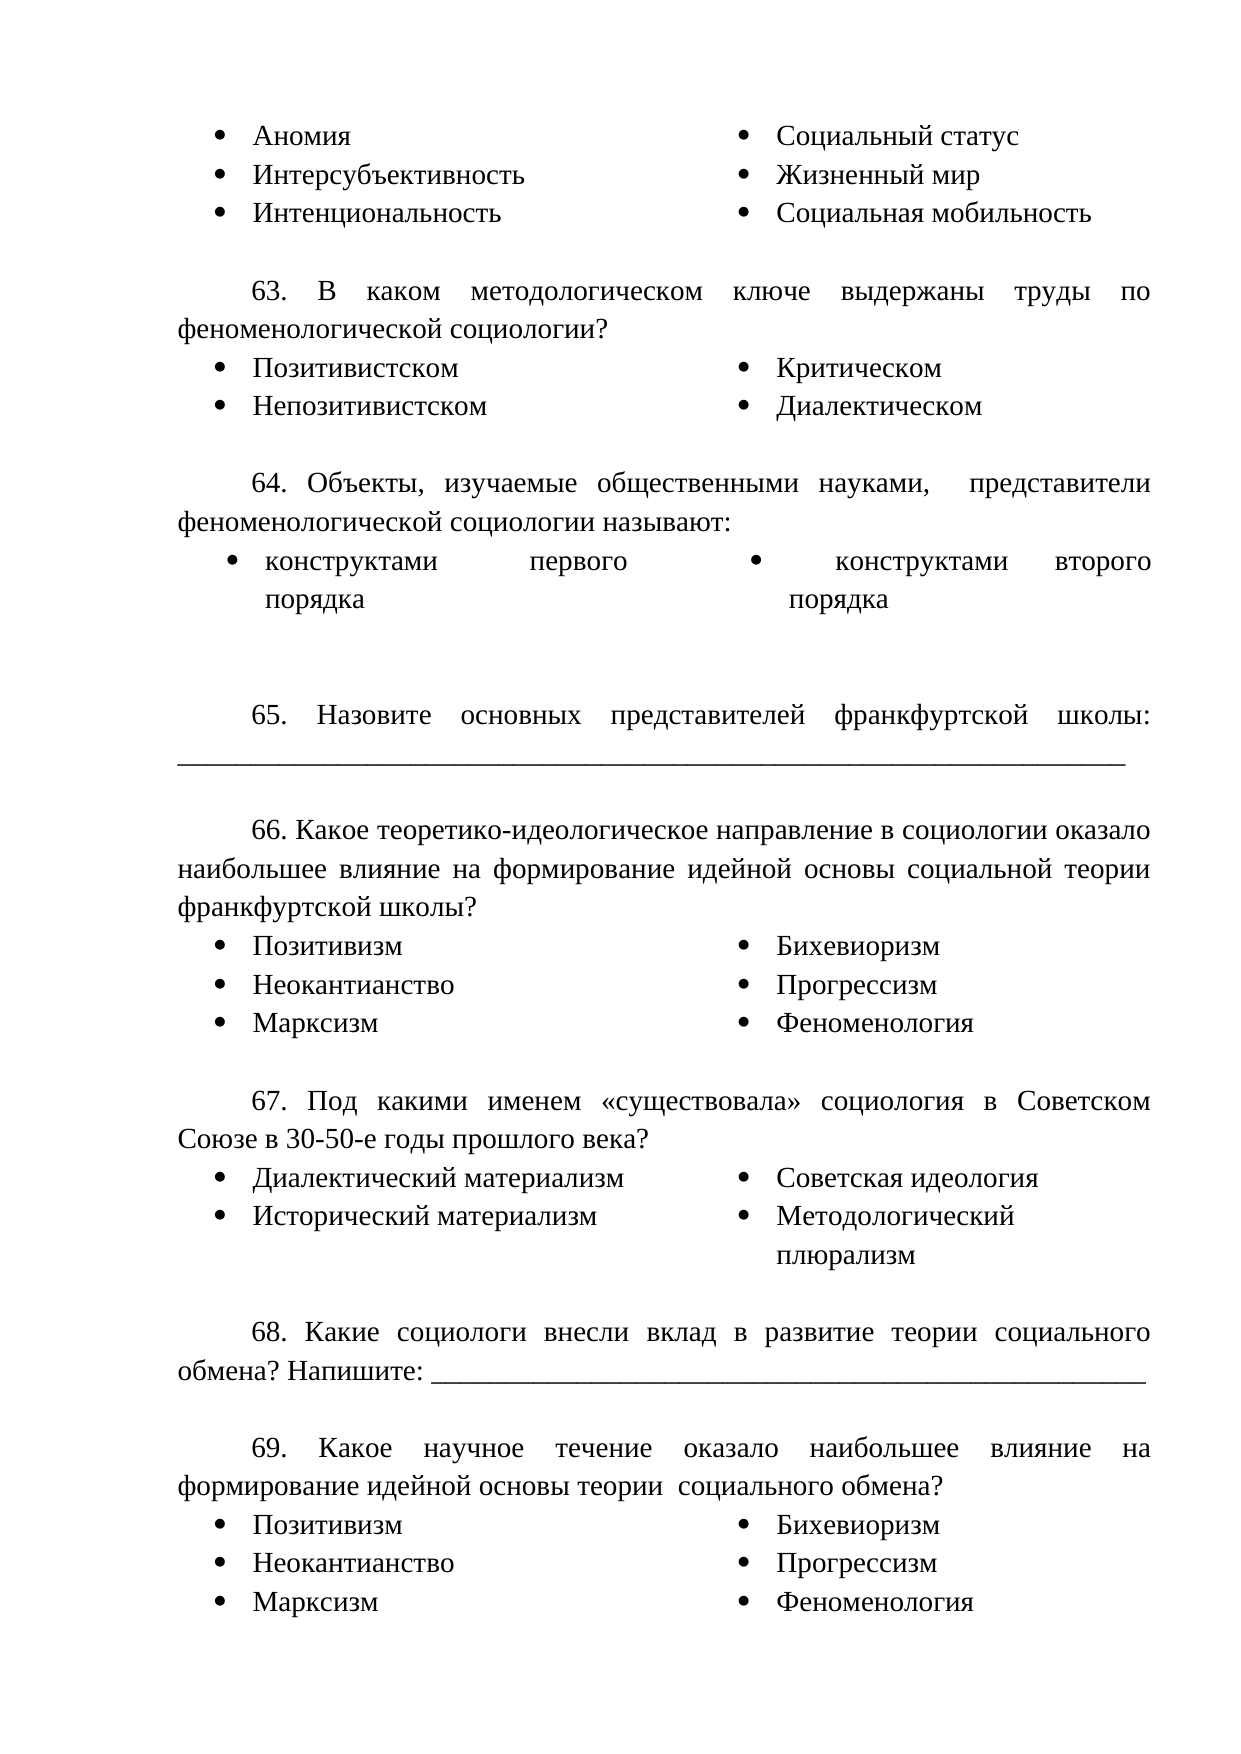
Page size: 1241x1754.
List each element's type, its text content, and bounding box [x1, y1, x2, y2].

list Марксизм [215, 1584, 627, 1618]
text 64. Объекты, изучаемые общественными науками, представители феноменологической социологии называют: [177, 466, 1152, 538]
list Феноменология [739, 1584, 1152, 1618]
text 67. Под какими именем «существовала» социология в Советском Союзе в 30-50-е годы прошлого века? [177, 1083, 1152, 1155]
list Аномия [215, 118, 627, 152]
list конструктами первого порядка [227, 543, 627, 615]
list Исторический материализм [215, 1198, 627, 1232]
list Диалектическом [739, 388, 1152, 422]
list Интенциональность [215, 195, 627, 229]
list Интерсубъективность [215, 157, 627, 190]
list Бихевиоризм [739, 928, 1152, 962]
text 65. Назовите основных представителей франкфуртской школы: _________________________________________________________________ [177, 697, 1152, 769]
list Прогрессизм [739, 967, 1152, 1000]
list конструктами второго порядка [751, 543, 1152, 615]
list Диалектический материализм [215, 1160, 627, 1193]
list Методологический плюрализм [739, 1198, 1152, 1271]
text 66. Какое теоретико-идеологическое направление в социологии оказало наибольшее влияние на формирование идейной основы социальной теории франкфуртской школы? [177, 812, 1152, 923]
list Феноменология [739, 1005, 1152, 1039]
list Прогрессизм [739, 1545, 1152, 1579]
list Критическом [739, 350, 1152, 383]
text 69. Какое научное течение оказало наибольшее влияние на формирование идейной основы теории социального обмена? [177, 1430, 1152, 1502]
list Социальная мобильность [739, 195, 1152, 229]
list Позитивизм [215, 1507, 627, 1540]
list Социальный статус [739, 118, 1152, 152]
list Позитивистском [215, 350, 627, 383]
list Неокантианство [215, 967, 627, 1000]
list Жизненный мир [739, 157, 1152, 190]
list Непозитивистском [215, 388, 627, 422]
text 68. Какие социологи внесли вклад в развитие теории социального обмена? Напишите: _________________________________________________ [177, 1314, 1152, 1386]
list Бихевиоризм [739, 1507, 1152, 1540]
text 63. В каком методологическом ключе выдержаны труды по феноменологической социологии? [177, 273, 1152, 345]
list Позитивизм [215, 928, 627, 962]
list Марксизм [215, 1005, 627, 1039]
list Советская идеология [739, 1160, 1152, 1193]
list Неокантианство [215, 1545, 627, 1579]
